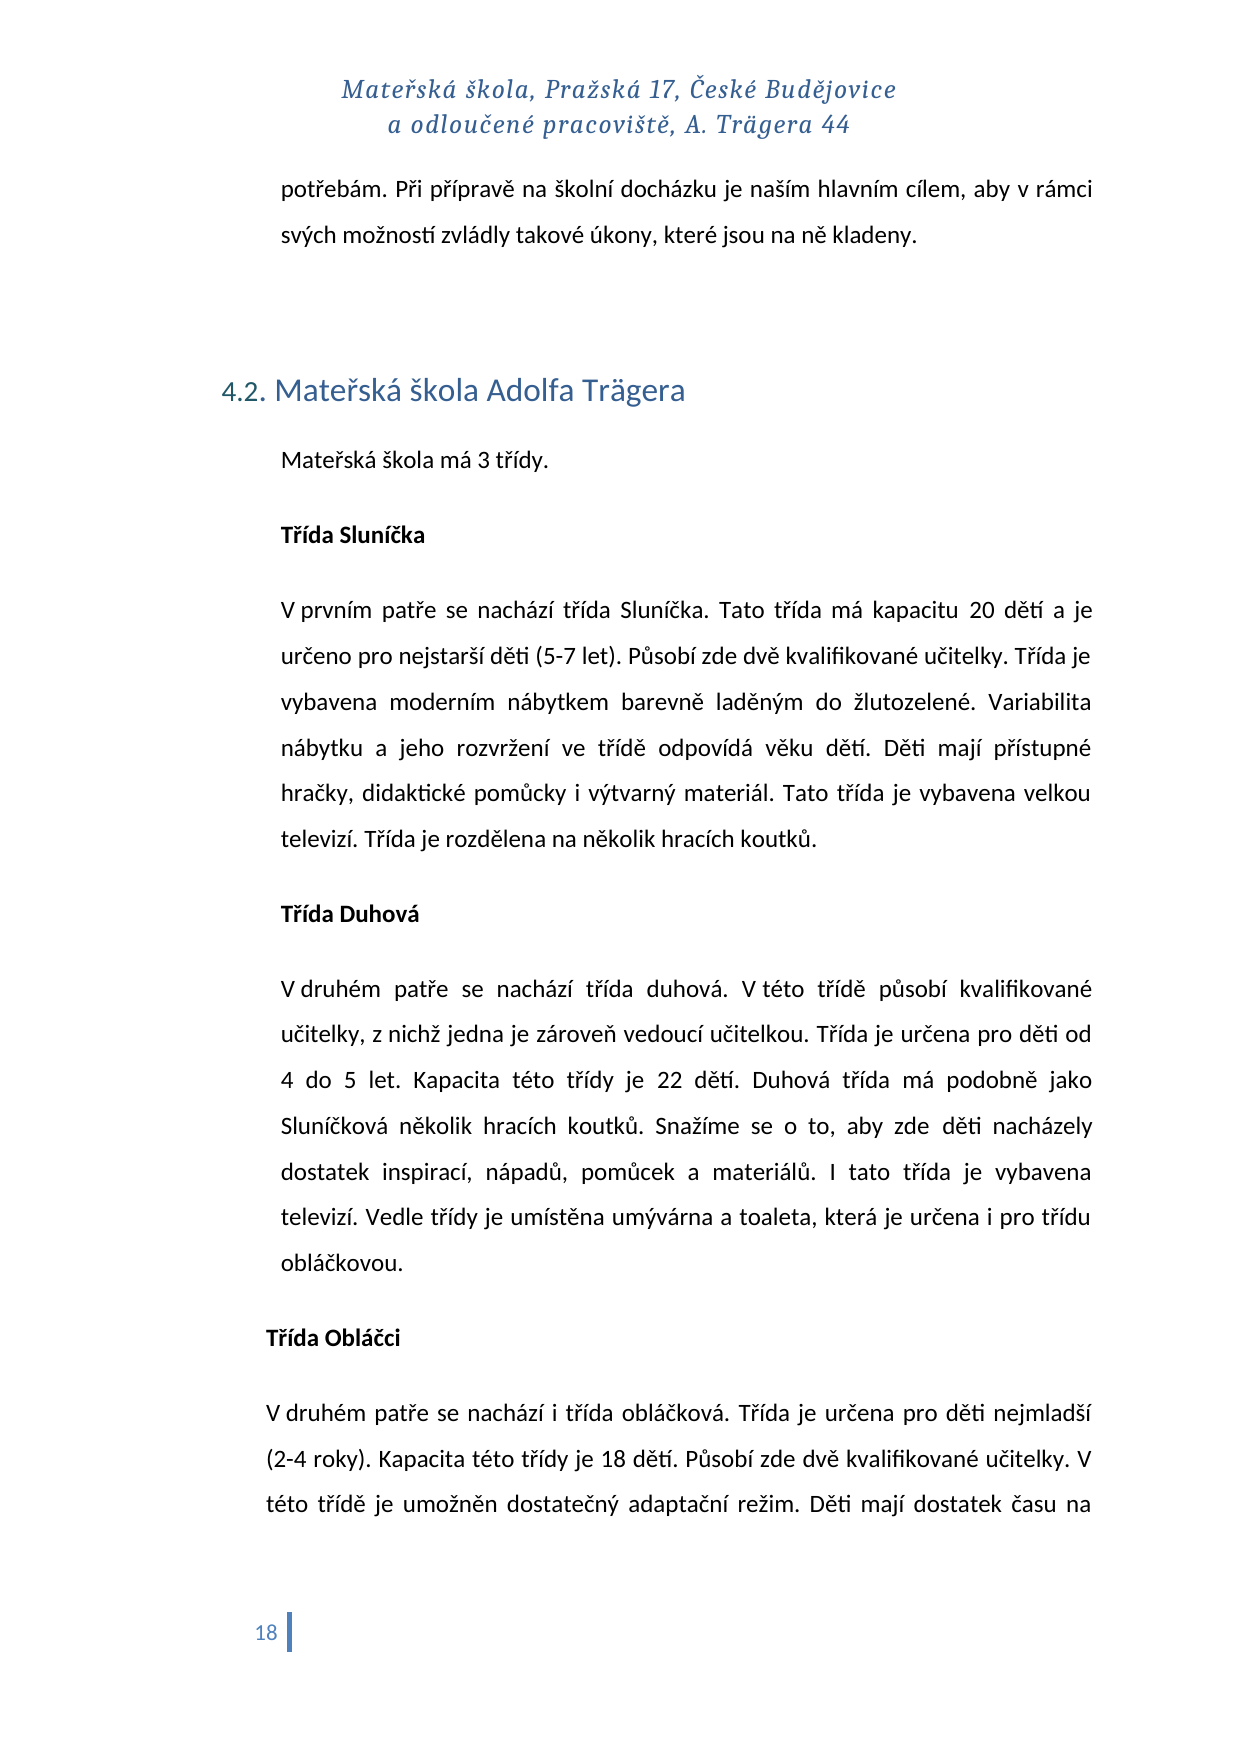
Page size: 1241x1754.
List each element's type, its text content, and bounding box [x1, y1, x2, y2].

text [281, 173, 1093, 249]
text Třída Sluníčka [281, 519, 1093, 550]
text Třída Duhová [281, 898, 1093, 928]
text 4.2. Mateřská škola Adolfa Trägera [221, 369, 1093, 409]
text Třída Obláčci [266, 1322, 1093, 1353]
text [266, 1397, 1093, 1519]
text V prvním patře se nachází třída Sluníčka. Tato třída má kapacitu 20 dětí a je určeno pro nejstarší děti (5-7 let). Působí zde dvě kvalifikované učitelky. Třída je vybavena moderním nábytkem barevně laděným do žlutozelené. Variabilita nábytku a jeho rozvržení ve třídě odpovídá věku dětí. Děti mají přístupné hračky, didaktické pomůcky i výtvarný materiál. Tato třída je vybavena velkou televizí. Třída je rozdělena na několik hracích koutků. [281, 594, 1093, 854]
text V druhém patře se nachází třída duhová. V této třídě působí kvalifikované učitelky, z nichž jedna je zároveň vedoucí učitelkou. Třída je určena pro děti od 4 do 5 let. Kapacita této třídy je 22 dětí. Duhová třída má podobně jako Sluníčková několik hracích koutků. Snažíme se o to, aby zde děti nacházely dostatek inspirací, nápadů, pomůcek a materiálů. I tato třída je vybavena televizí. Vedle třídy je umístěna umývárna a toaleta, která je určena i pro třídu obláčkovou. [281, 973, 1093, 1278]
text Mateřská škola má 3 třídy. [281, 445, 1093, 475]
